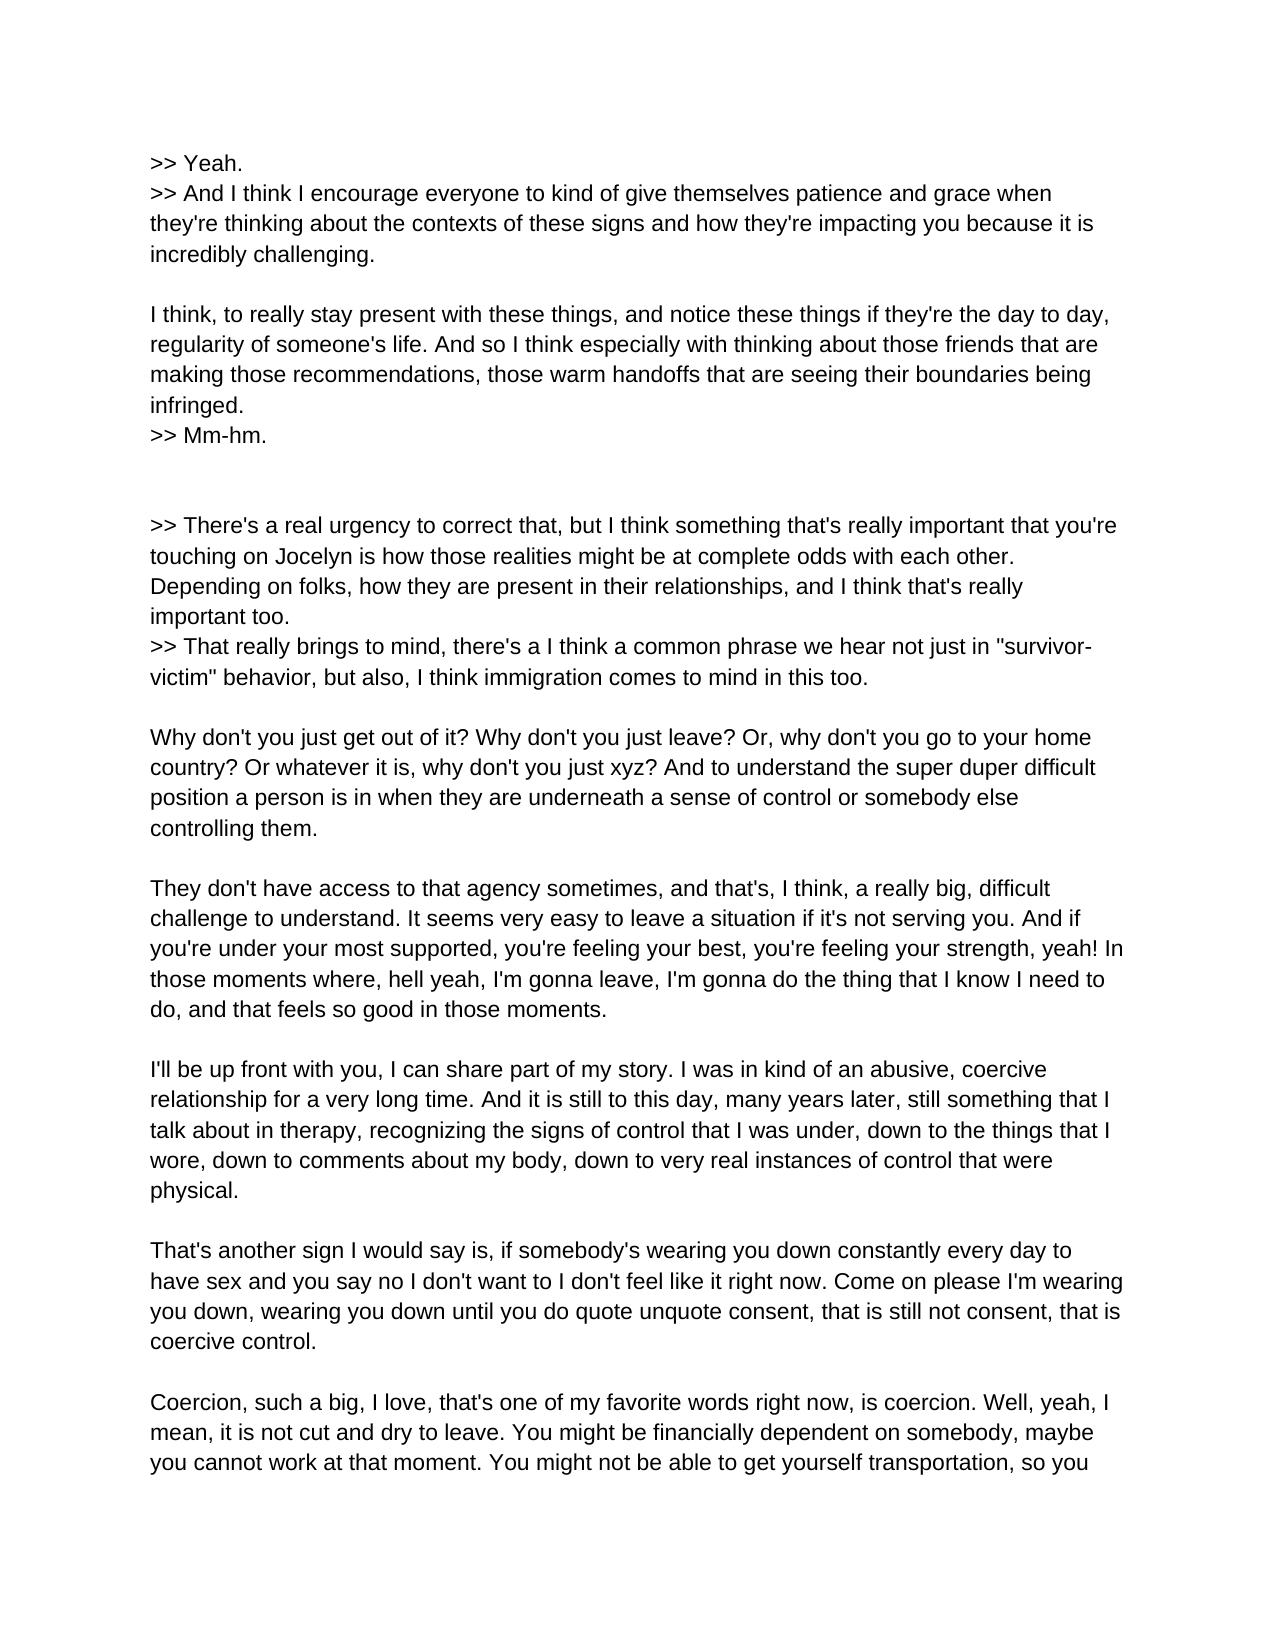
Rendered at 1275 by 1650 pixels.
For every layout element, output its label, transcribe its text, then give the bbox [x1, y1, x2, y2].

text >> That really brings to mind, there's a I think a common phrase we hear not just in "survivor-victim" behavior, but also, I think immigration comes to mind in this too. [150, 633, 1125, 690]
text >> And I think I encourage everyone to kind of give themselves patience and grace when they're thinking about the contexts of these signs and how they're impacting you because it is incredibly challenging. [150, 180, 1125, 267]
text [150, 1388, 1125, 1475]
text That's another sign I would say is, if somebody's wearing you down constantly every day to have sex and you say no I don't want to I don't feel like it right now. Come on please I'm wearing you down, wearing you down until you do quote unquote consent, that is still not consent, that is coercive control. [150, 1237, 1125, 1354]
text They don't have access to that agency sometimes, and that's, I think, a really big, difficult challenge to understand. It seems very easy to leave a situation if it's not serving you. And if you're under your most supported, you're feeling your best, you're feeling your strength, yeah! In those moments where, hell yeah, I'm gonna leave, I'm gonna do the thing that I know I need to do, and that feels so good in those moments. [150, 875, 1125, 1022]
text I'll be up front with you, I can share part of my story. I was in kind of an abusive, coercive relationship for a very long time. And it is still to this day, many years later, still something that I talk about in therapy, recognizing the signs of control that I was under, down to the things that I wore, down to comments about my body, down to very real instances of control that were physical. [150, 1056, 1125, 1203]
text >> Yeah. [150, 150, 1125, 176]
text Why don't you just get out of it? Why don't you just leave? Or, why don't you go to your home country? Or whatever it is, why don't you just xyz? And to understand the super duper difficult position a person is in when they are underneath a sense of control or somebody else controlling them. [150, 724, 1125, 841]
text >> There's a real urgency to correct that, but I think something that's really important that you're touching on Jocelyn is how those realities might be at complete odds with each other. Depending on folks, how they are present in their relationships, and I think that's really important too. [150, 512, 1125, 629]
text I think, to really stay present with these things, and notice these things if they're the day to day, regularity of someone's life. And so I think especially with thinking about those friends that are making those recommendations, those warm handoffs that are seeing their boundaries being infringed. [150, 301, 1125, 418]
text >> Mm-hm. [150, 422, 1125, 448]
